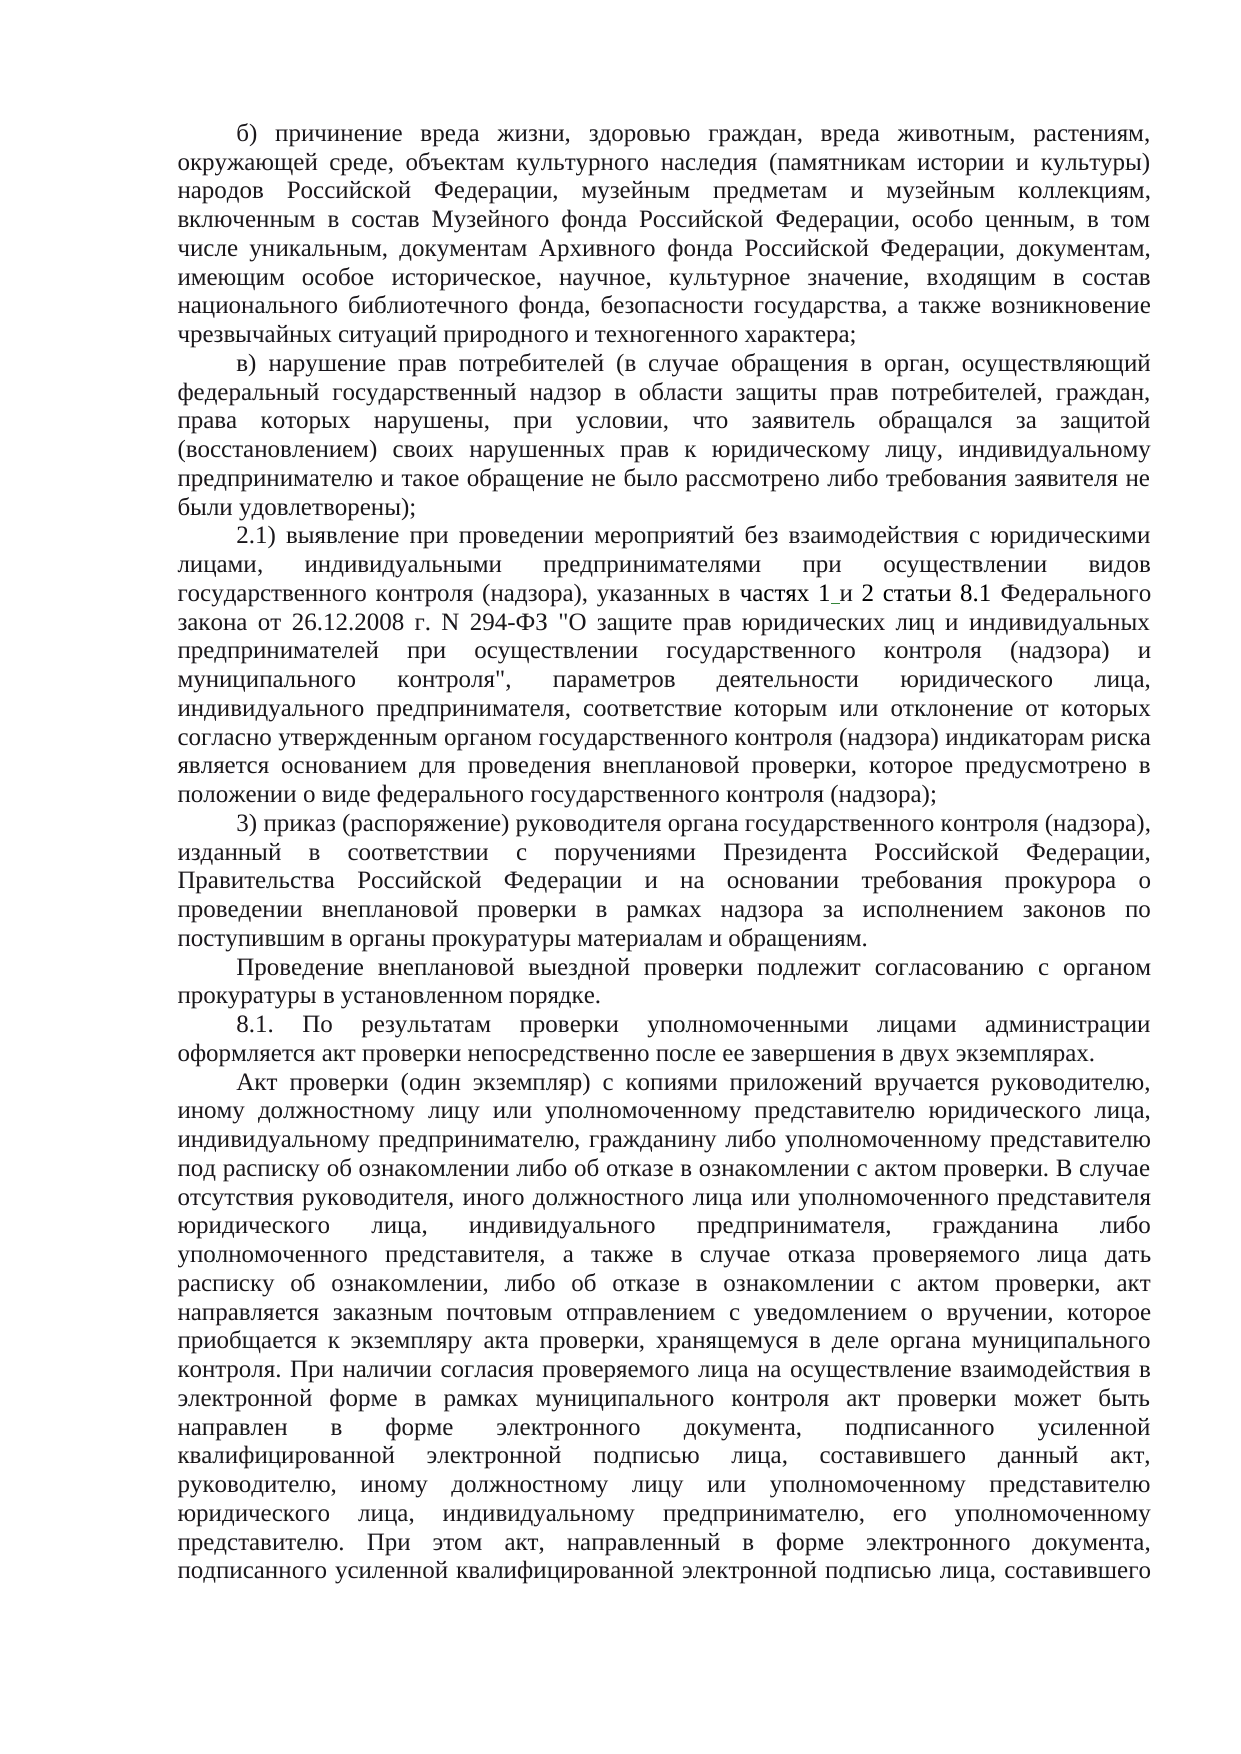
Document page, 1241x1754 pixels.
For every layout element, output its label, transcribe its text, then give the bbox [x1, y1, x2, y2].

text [177, 1067, 1152, 1584]
text 3) приказ (распоряжение) руководителя органа государственного контроля (надзора), изданный в соответствии с поручениями Президента Российской Федерации, Правительства Российской Федерации и на основании требования прокурора о проведении внеплановой проверки в рамках надзора за исполнением законов по поступившим в органы прокуратуры материалам и обращениям. [177, 808, 1152, 952]
text Проведение внеплановой выездной проверки подлежит согласованию с органом прокуратуры в установленном порядке. [177, 952, 1152, 1009]
text 8.1. По результатам проверки уполномоченными лицами администрации оформляется акт проверки непосредственно после ее завершения в двух экземплярах. [177, 1009, 1152, 1067]
text в) нарушение прав потребителей (в случае обращения в орган, осуществляющий федеральный государственный надзор в области защиты прав потребителей, граждан, права которых нарушены, при условии, что заявитель обращался за защитой (восстановлением) своих нарушенных прав к юридическому лицу, индивидуальному предпринимателю и такое обращение не было рассмотрено либо требования заявителя не были удовлетворены); [177, 348, 1152, 521]
text б) причинение вреда жизни, здоровью граждан, вреда животным, растениям, окружающей среде, объектам культурного наследия (памятникам истории и культуры) народов Российской Федерации, музейным предметам и музейным коллекциям, включенным в состав Музейного фонда Российской Федерации, особо ценным, в том числе уникальным, документам Архивного фонда Российской Федерации, документам, имеющим особое историческое, научное, культурное значение, входящим в состав национального библиотечного фонда, безопасности государства, а также возникновение чрезвычайных ситуаций природного и техногенного характера; [177, 118, 1152, 348]
text 2.1) выявление при проведении мероприятий без взаимодействия с юридическими лицами, индивидуальными предпринимателями при осуществлении видов государственного контроля (надзора), указанных в частях 1 и 2 статьи 8.1 Федерального закона от 26.12.2008 г. N 294-ФЗ "О защите прав юридических лиц и индивидуальных предпринимателей при осуществлении государственного контроля (надзора) и муниципального контроля", параметров деятельности юридического лица, индивидуального предпринимателя, соответствие которым или отклонение от которых согласно утвержденным органом государственного контроля (надзора) индикаторам риска является основанием для проведения внеплановой проверки, которое предусмотрено в положении о виде федерального государственного контроля (надзора); [177, 521, 1152, 808]
